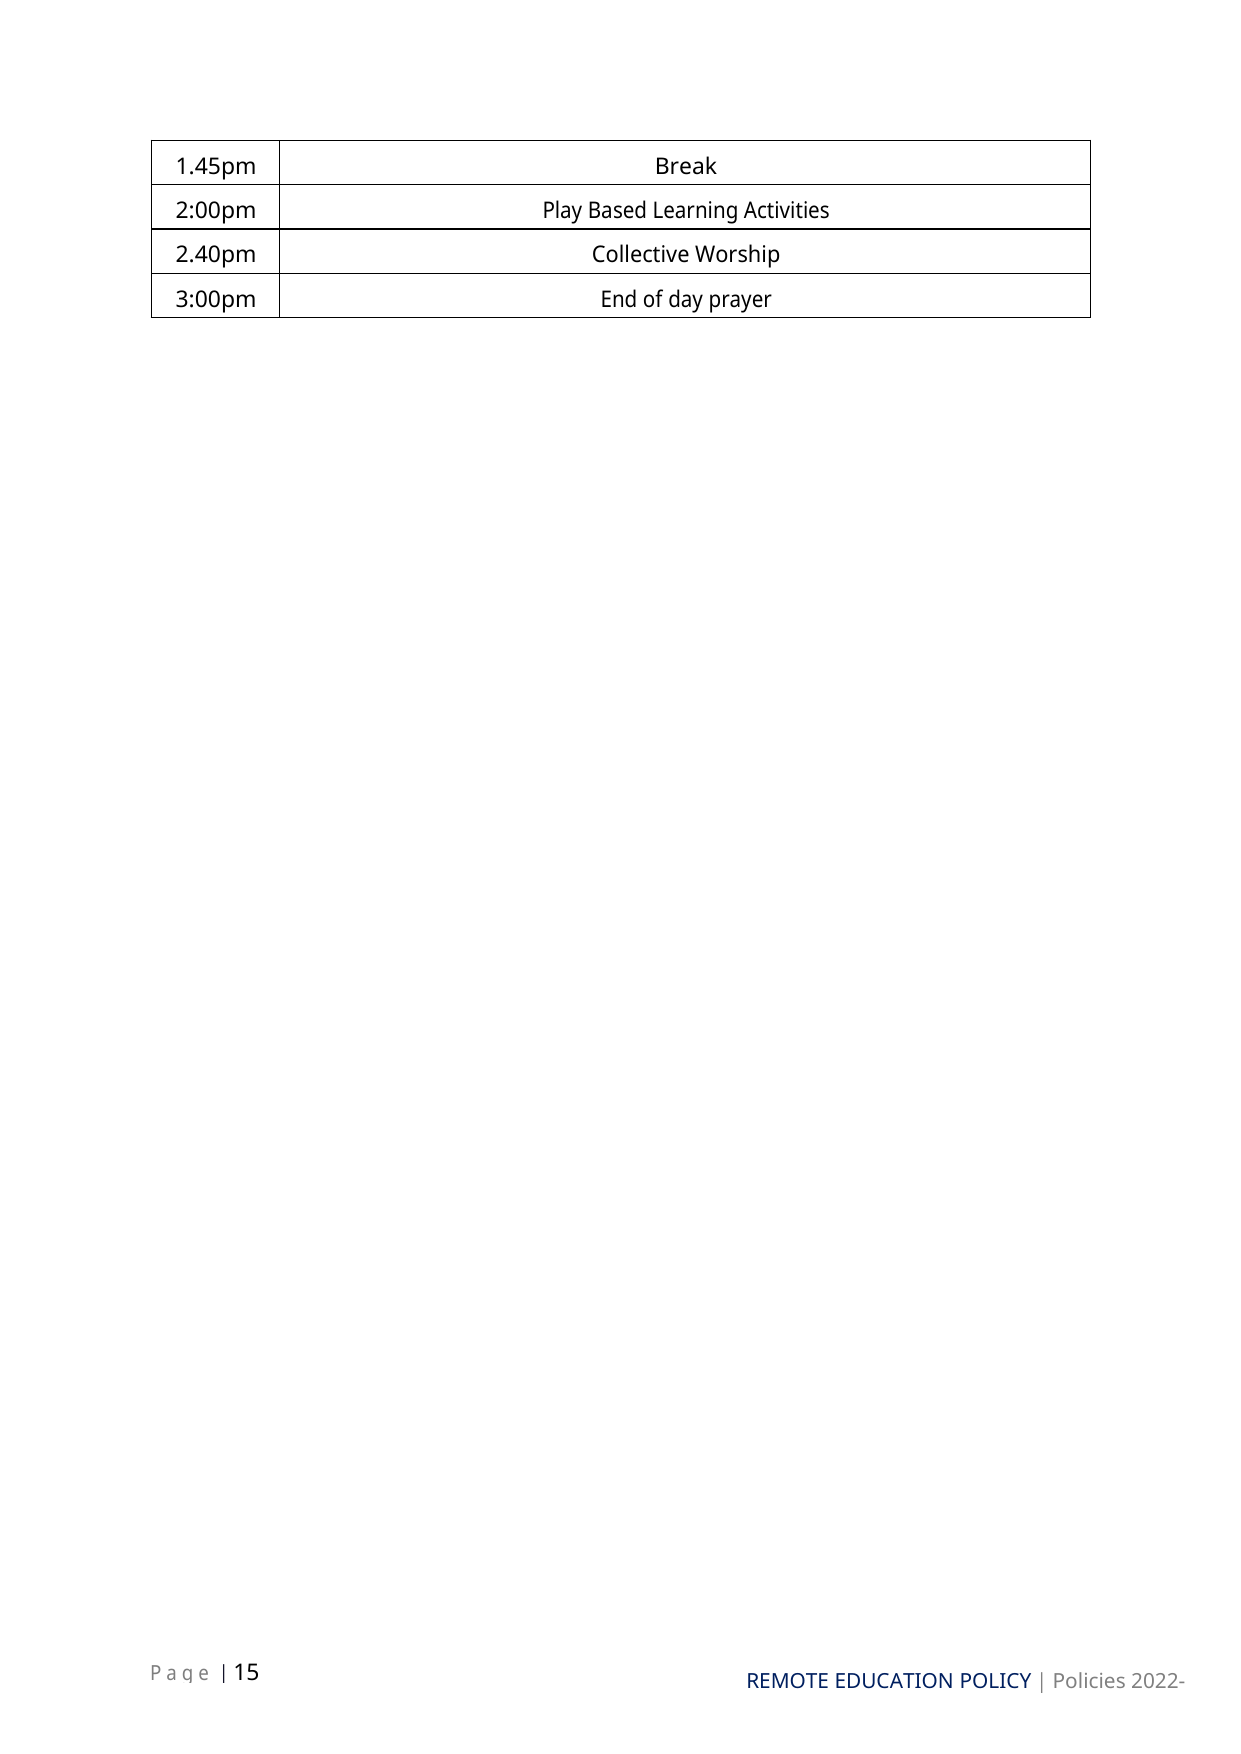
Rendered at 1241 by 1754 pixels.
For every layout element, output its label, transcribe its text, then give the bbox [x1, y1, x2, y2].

table_cell Play Based Learning Activities [280, 185, 1090, 228]
table_cell 1.45pm [152, 141, 279, 184]
table_cell End of day prayer [280, 274, 1090, 317]
table_cell 2.40pm [152, 230, 279, 272]
table_cell 3:00pm [152, 274, 279, 317]
table_cell Break [280, 141, 1090, 184]
table_cell 2:00pm [152, 185, 279, 228]
table_cell Collective Worship [280, 230, 1090, 272]
